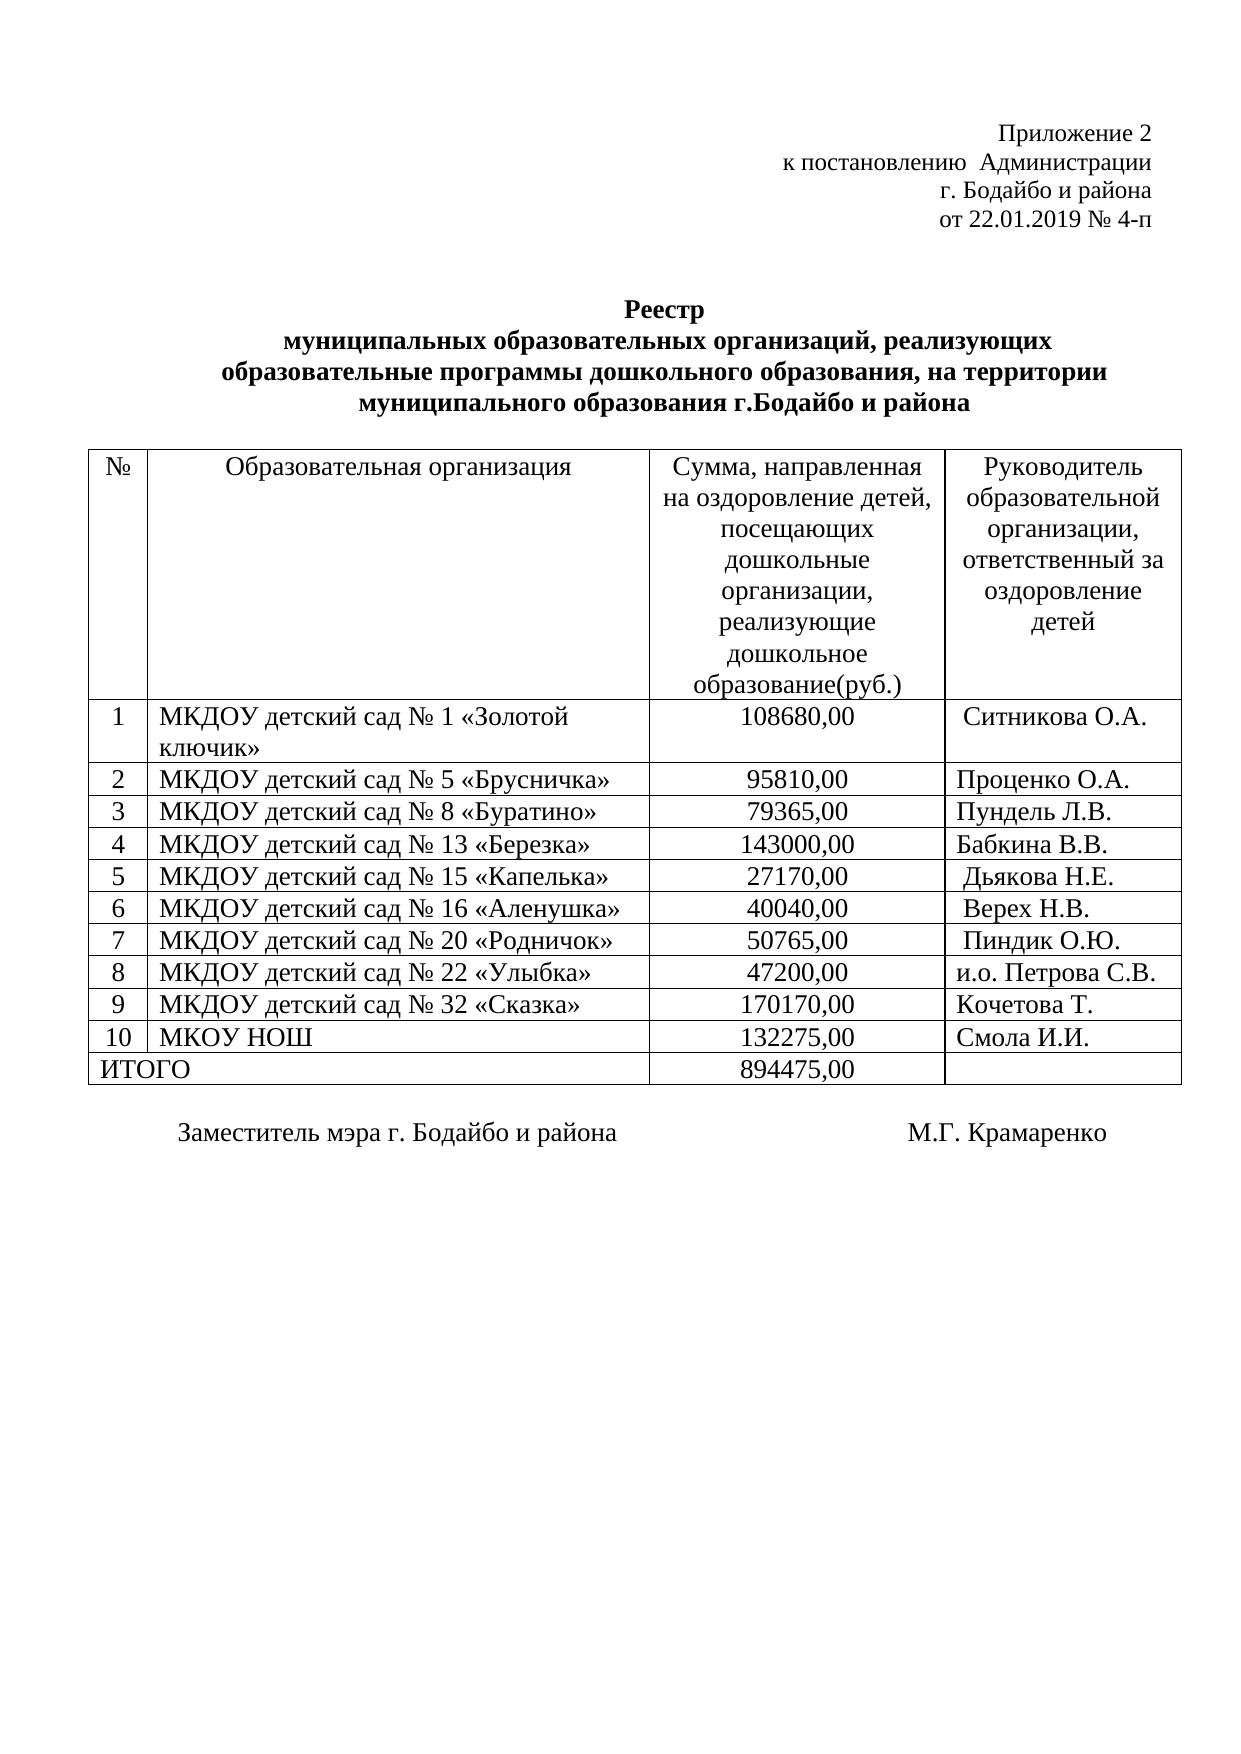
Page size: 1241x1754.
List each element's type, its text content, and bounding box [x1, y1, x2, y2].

table_cell 894475,00 [650, 1053, 944, 1084]
table_cell Смола И.И. [946, 1021, 1181, 1052]
table_cell МКОУ НОШ [148, 1021, 649, 1052]
table_cell МКДОУ детский сад № 1 «Золотой ключик» [148, 700, 649, 762]
table_cell 7 [89, 924, 147, 955]
table_cell Пундель Л.В. [946, 796, 1181, 827]
table_header Руководитель образовательной организации, ответственный за оздоровление детей [946, 450, 1181, 699]
table_cell ИТОГО [89, 1053, 649, 1084]
table_cell Проценко О.А. [946, 763, 1181, 794]
table_cell 10 [89, 1021, 147, 1052]
table_cell 50765,00 [650, 924, 944, 955]
table_header № [89, 450, 147, 699]
table_cell МКДОУ детский сад № 15 «Капелька» [148, 860, 649, 891]
table_cell 47200,00 [650, 956, 944, 988]
text Реестр [177, 293, 1152, 324]
text г. Бодайбо и района [177, 176, 1152, 204]
table_cell 108680,00 [650, 700, 944, 762]
table_cell Бабкина В.В. [946, 828, 1181, 859]
table_cell 40040,00 [650, 892, 944, 923]
table_cell МКДОУ детский сад № 13 «Березка» [148, 828, 649, 859]
table_cell 8 [89, 956, 147, 988]
text от 22.01.2019 № 4-п [177, 204, 1152, 233]
table_cell 1 [89, 700, 147, 762]
text к постановлению Администрации [177, 147, 1152, 176]
table_cell МКДОУ детский сад № 20 «Родничок» [148, 924, 649, 955]
table_cell 143000,00 [650, 828, 944, 859]
text Приложение 2 [177, 118, 1152, 147]
text Заместитель мэра г. Бодайбо и района М.Г. Крамаренко [177, 1116, 1152, 1147]
table_cell 3 [89, 796, 147, 827]
table_cell 9 [89, 989, 147, 1020]
table_cell 132275,00 [650, 1021, 944, 1052]
table_cell МКДОУ детский сад № 16 «Аленушка» [148, 892, 649, 923]
table_cell [946, 1053, 1181, 1084]
table_cell Дьякова Н.Е. [946, 860, 1181, 891]
table_cell 170170,00 [650, 989, 944, 1020]
table_cell 4 [89, 828, 147, 859]
table_header Образовательная организация [148, 450, 649, 699]
table_cell 5 [89, 860, 147, 891]
table_header Сумма, направленная на оздоровление детей, посещающих дошкольные организации, реализующие дошкольное образование(руб.) [650, 450, 944, 699]
table_cell МКДОУ детский сад № 5 «Брусничка» [148, 763, 649, 794]
table_cell 95810,00 [650, 763, 944, 794]
text муниципальных образовательных организаций, реализующих образовательные программы дошкольного образования, на территории муниципального образования г.Бодайбо и района [177, 324, 1152, 418]
table_cell Пиндик О.Ю. [946, 924, 1181, 955]
table_cell Верех Н.В. [946, 892, 1181, 923]
table_cell МКДОУ детский сад № 22 «Улыбка» [148, 956, 649, 988]
table_cell 27170,00 [650, 860, 944, 891]
table_cell и.о. Петрова С.В. [946, 956, 1181, 988]
table_cell Ситникова О.А. [946, 700, 1181, 762]
table_cell 79365,00 [650, 796, 944, 827]
table_cell МКДОУ детский сад № 8 «Буратино» [148, 796, 649, 827]
table_cell 2 [89, 763, 147, 794]
table_cell МКДОУ детский сад № 32 «Сказка» [148, 989, 649, 1020]
table_cell 6 [89, 892, 147, 923]
table_cell Кочетова Т. [946, 989, 1181, 1020]
